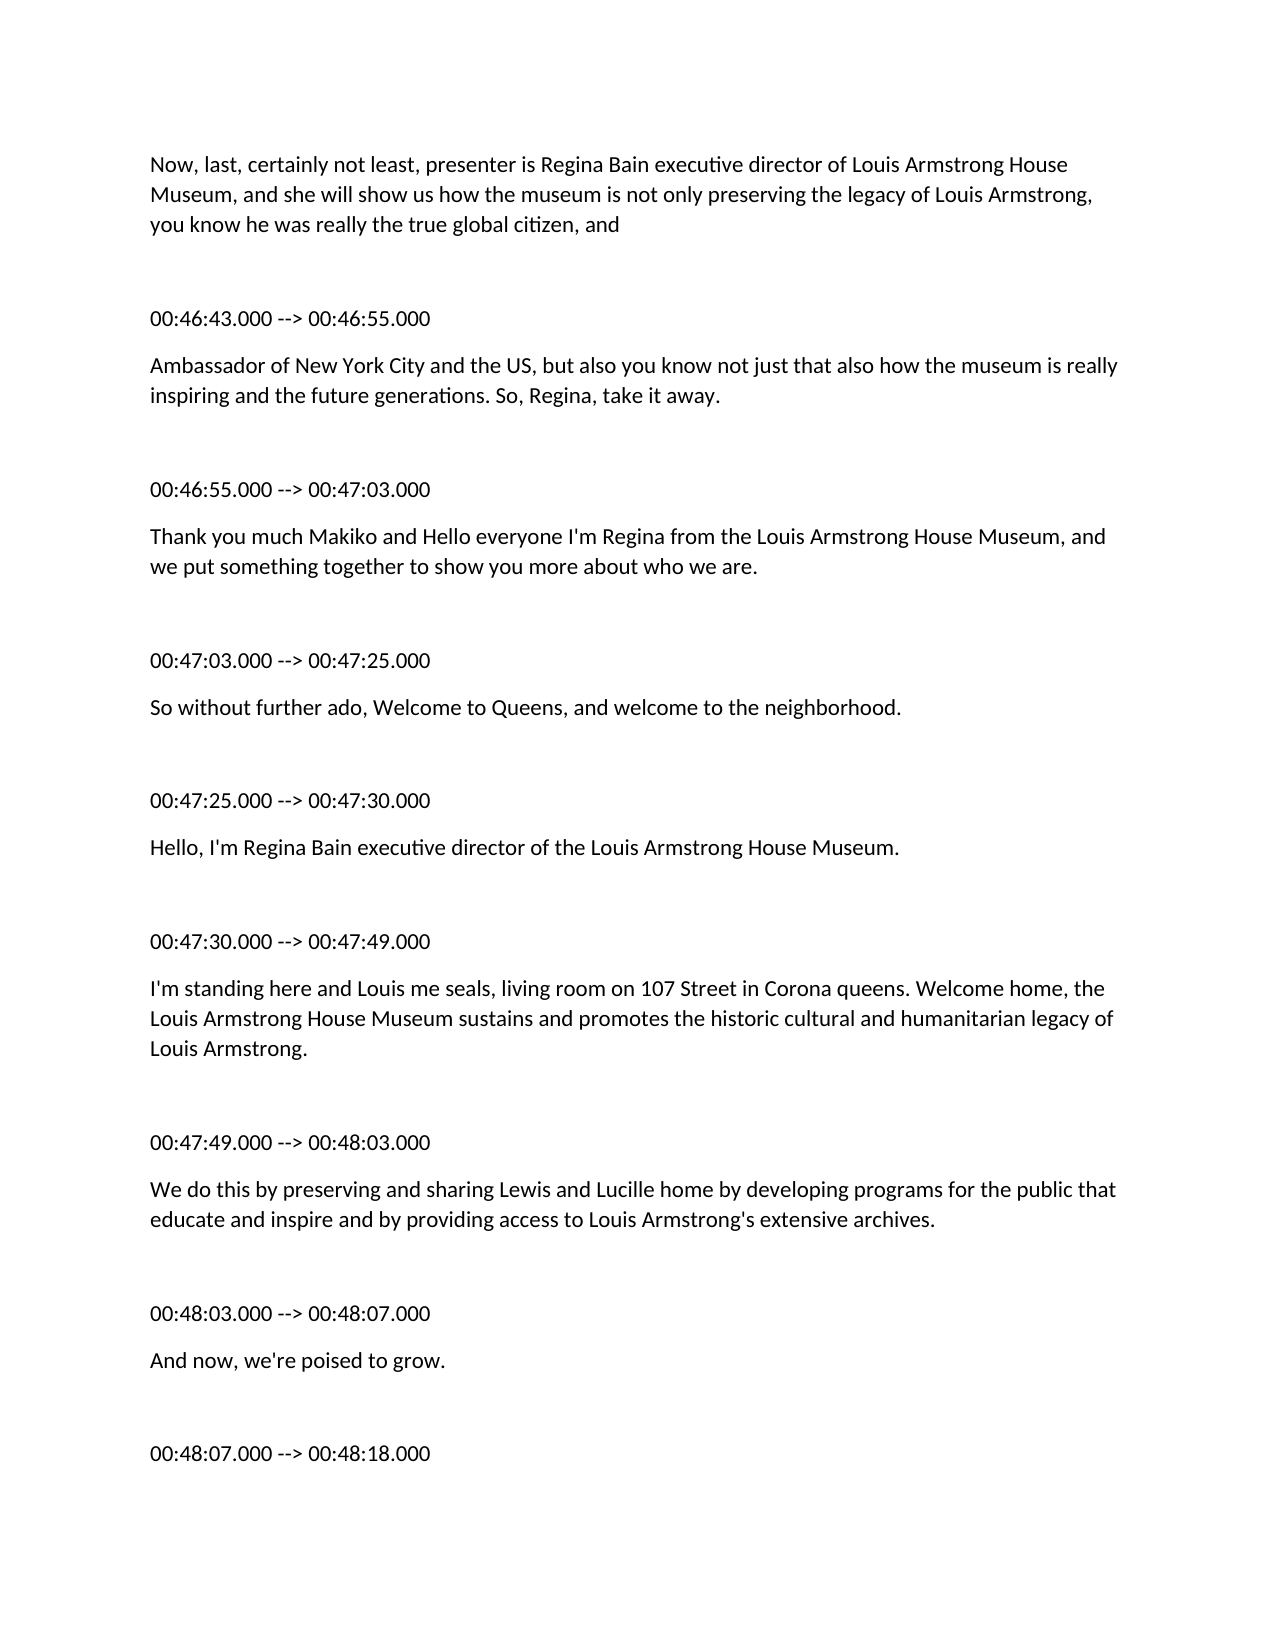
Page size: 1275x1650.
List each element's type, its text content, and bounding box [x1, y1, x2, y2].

text Now, last, certainly not least, presenter is Regina Bain executive director of Louis Armstrong House Museum, and she will show us how the museum is not only preserving the legacy of Louis Armstrong, you know he was really the true global citizen, and [150, 150, 1125, 238]
text Thank you much Makiko and Hello everyone I'm Regina from the Louis Armstrong House Museum, and we put something together to show you more about who we are. [150, 522, 1125, 580]
text 00:47:25.000 --> 00:47:30.000 [150, 786, 1125, 814]
text Hello, I'm Regina Bain executive director of the Louis Armstrong House Museum. [150, 833, 1125, 861]
text 00:48:07.000 --> 00:48:18.000 [150, 1439, 1125, 1468]
text And now, we're poised to grow. [150, 1346, 1125, 1374]
text 00:46:43.000 --> 00:46:55.000 [150, 304, 1125, 332]
text We do this by preserving and sharing Lewis and Lucille home by developing programs for the public that educate and inspire and by providing access to Louis Armstrong's extensive archives. [150, 1175, 1125, 1233]
text I'm standing here and Louis me seals, living room on 107 Street in Corona queens. Welcome home, the Louis Armstrong House Museum sustains and promotes the historic cultural and humanitarian legacy of Louis Armstrong. [150, 974, 1125, 1062]
text Ambassador of New York City and the US, but also you know not just that also how the museum is really inspiring and the future generations. So, Regina, take it away. [150, 351, 1125, 409]
text So without further ado, Welcome to Queens, and welcome to the neighborhood. [150, 693, 1125, 721]
text 00:47:30.000 --> 00:47:49.000 [150, 927, 1125, 955]
text 00:47:03.000 --> 00:47:25.000 [150, 646, 1125, 674]
text 00:47:49.000 --> 00:48:03.000 [150, 1128, 1125, 1156]
text 00:46:55.000 --> 00:47:03.000 [150, 475, 1125, 503]
text 00:48:03.000 --> 00:48:07.000 [150, 1299, 1125, 1327]
